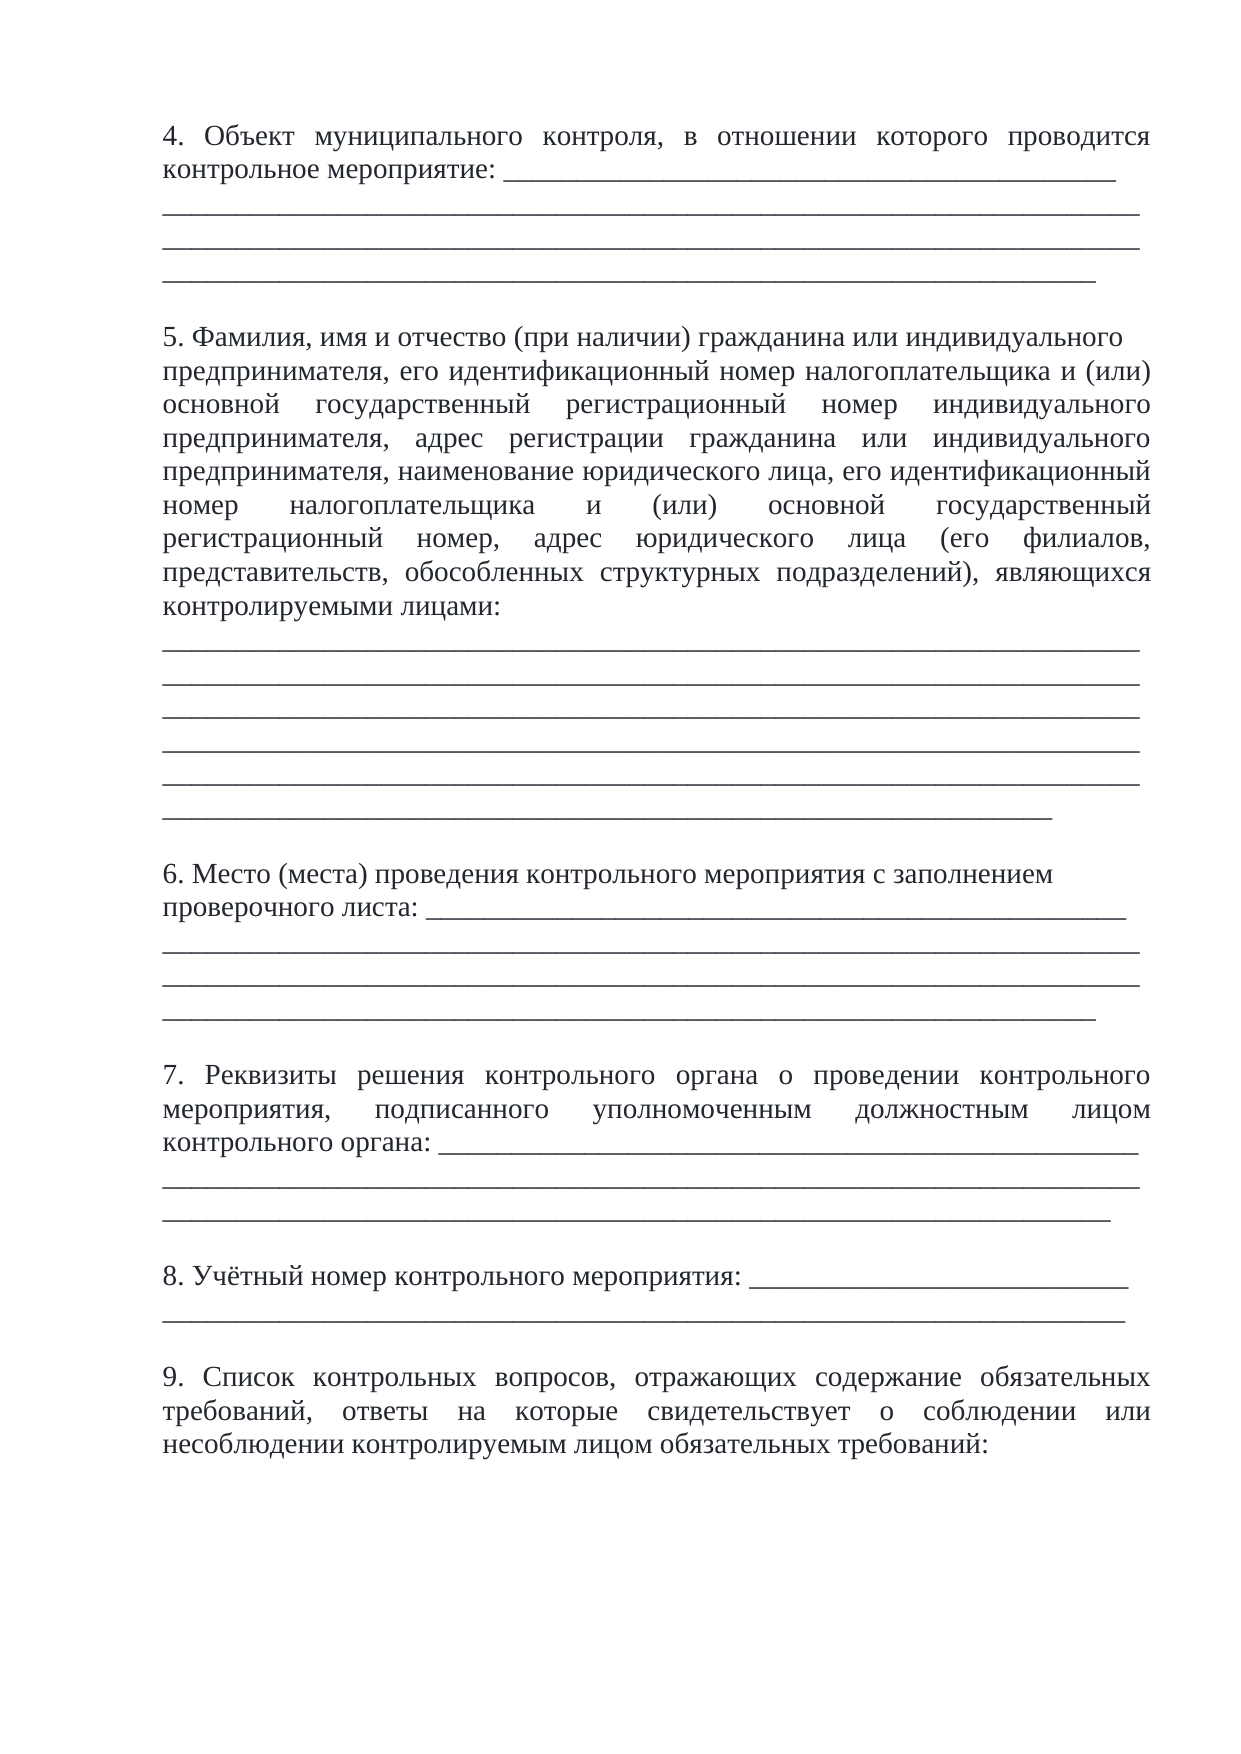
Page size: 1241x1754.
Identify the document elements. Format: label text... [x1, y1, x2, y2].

text __________________________________________________________________ [162, 1292, 1152, 1326]
text предпринимателя, его идентификационный номер налогоплательщика и (или) основной государственный регистрационный номер индивидуального предпринимателя, адрес регистрации гражданина или индивидуального предпринимателя, наименование юридического лица, его идентификационный номер налогоплательщика и (или) основной государственный регистрационный номер, адрес юридического лица (его филиалов, представительств, обособленных структурных подразделений), являющихся контролируемыми лицами: [162, 353, 1152, 621]
text ____________________________________________________________________________________________________________________________________________________________________________________________________________________________________________________________________________________________________________________________________________________________________________________________________________ [162, 621, 1152, 822]
text 5. Фамилия, имя и отчество (при наличии) гражданина или индивидуального [162, 319, 1152, 353]
text 7. Реквизиты решения контрольного органа о проведении контрольного мероприятия, подписанного уполномоченным должностным лицом контрольного органа: ________________________________________________ [162, 1057, 1152, 1158]
text ______________________________________________________________________________________________________________________________________________________________________________________________________ [162, 923, 1152, 1024]
text 6. Место (места) проведения контрольного мероприятия с заполнением [162, 856, 1152, 889]
text проверочного листа: ________________________________________________ [162, 889, 1152, 923]
text 9. Список контрольных вопросов, отражающих содержание обязательных требований, ответы на которые свидетельствует о соблюдении или несоблюдении контролируемым лицом обязательных требований: [162, 1359, 1152, 1460]
text 4. Объект муниципального контроля, в отношении которого проводится контрольное мероприятие: __________________________________________ [162, 118, 1152, 185]
text 8. Учётный номер контрольного мероприятия: __________________________ [162, 1258, 1152, 1292]
text ____________________________________________________________________________________________________________________________________ [162, 1158, 1152, 1225]
text ______________________________________________________________________________________________________________________________________________________________________________________________________ [162, 185, 1152, 286]
